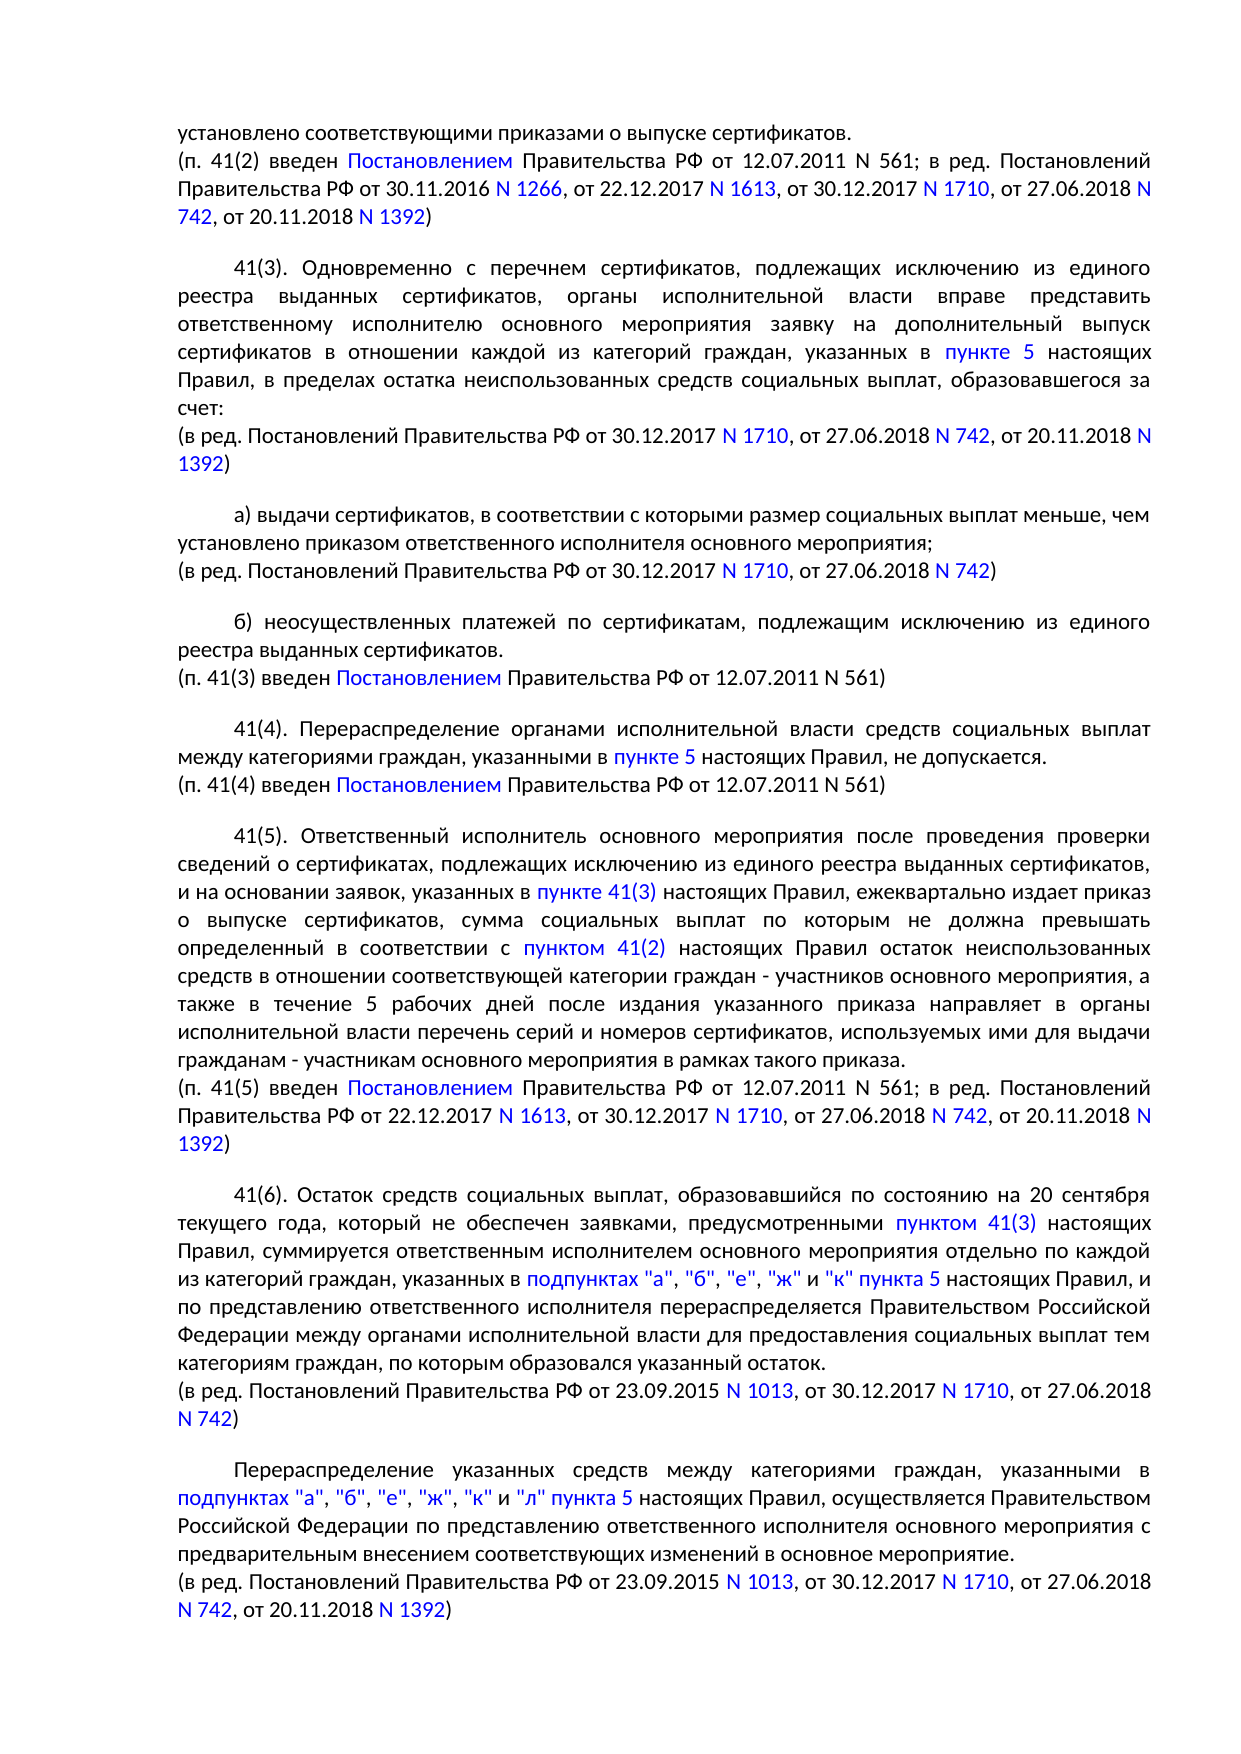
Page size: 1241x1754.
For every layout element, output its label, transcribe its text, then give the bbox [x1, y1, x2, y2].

text (в ред. Постановлений Правительства РФ от 30.12.2017 N 1710, от 27.06.2018 N 742, от 20.11.2018 N 1392) [177, 421, 1152, 477]
text Перераспределение указанных средств между категориями граждан, указанными в подпунктах "а", "б", "е", "ж", "к" и "л" пункта 5 настоящих Правил, осуществляется Правительством Российской Федерации по представлению ответственного исполнителя основного мероприятия с предварительным внесением соответствующих изменений в основное мероприятие. [177, 1455, 1152, 1567]
text (в ред. Постановлений Правительства РФ от 23.09.2015 N 1013, от 30.12.2017 N 1710, от 27.06.2018 N 742, от 20.11.2018 N 1392) [177, 1567, 1152, 1623]
text (в ред. Постановлений Правительства РФ от 23.09.2015 N 1013, от 30.12.2017 N 1710, от 27.06.2018 N 742) [177, 1376, 1152, 1432]
text (п. 41(4) введен Постановлением Правительства РФ от 12.07.2011 N 561) [177, 770, 1152, 798]
text а) выдачи сертификатов, в соответствии с которыми размер социальных выплат меньше, чем установлено приказом ответственного исполнителя основного мероприятия; [177, 500, 1152, 556]
text 41(5). Ответственный исполнитель основного мероприятия после проведения проверки сведений о сертификатах, подлежащих исключению из единого реестра выданных сертификатов, и на основании заявок, указанных в пункте 41(3) настоящих Правил, ежеквартально издает приказ о выпуске сертификатов, сумма социальных выплат по которым не должна превышать определенный в соответствии с пунктом 41(2) настоящих Правил остаток неиспользованных средств в отношении соответствующей категории граждан - участников основного мероприятия, а также в течение 5 рабочих дней после издания указанного приказа направляет в органы исполнительной власти перечень серий и номеров сертификатов, используемых ими для выдачи гражданам - участникам основного мероприятия в рамках такого приказа. [177, 821, 1152, 1073]
text (п. 41(2) введен Постановлением Правительства РФ от 12.07.2011 N 561; в ред. Постановлений Правительства РФ от 30.11.2016 N 1266, от 22.12.2017 N 1613, от 30.12.2017 N 1710, от 27.06.2018 N 742, от 20.11.2018 N 1392) [177, 146, 1152, 230]
text 41(3). Одновременно с перечнем сертификатов, подлежащих исключению из единого реестра выданных сертификатов, органы исполнительной власти вправе представить ответственному исполнителю основного мероприятия заявку на дополнительный выпуск сертификатов в отношении каждой из категорий граждан, указанных в пункте 5 настоящих Правил, в пределах остатка неиспользованных средств социальных выплат, образовавшегося за счет: [177, 253, 1152, 421]
text 41(6). Остаток средств социальных выплат, образовавшийся по состоянию на 20 сентября текущего года, который не обеспечен заявками, предусмотренными пунктом 41(3) настоящих Правил, суммируется ответственным исполнителем основного мероприятия отдельно по каждой из категорий граждан, указанных в подпунктах "а", "б", "е", "ж" и "к" пункта 5 настоящих Правил, и по представлению ответственного исполнителя перераспределяется Правительством Российской Федерации между органами исполнительной власти для предоставления социальных выплат тем категориям граждан, по которым образовался указанный остаток. [177, 1180, 1152, 1376]
text (п. 41(5) введен Постановлением Правительства РФ от 12.07.2011 N 561; в ред. Постановлений Правительства РФ от 22.12.2017 N 1613, от 30.12.2017 N 1710, от 27.06.2018 N 742, от 20.11.2018 N 1392) [177, 1073, 1152, 1157]
text 41(4). Перераспределение органами исполнительной власти средств социальных выплат между категориями граждан, указанными в пункте 5 настоящих Правил, не допускается. [177, 714, 1152, 770]
text (п. 41(3) введен Постановлением Правительства РФ от 12.07.2011 N 561) [177, 663, 1152, 691]
text (в ред. Постановлений Правительства РФ от 30.12.2017 N 1710, от 27.06.2018 N 742) [177, 556, 1152, 584]
text б) неосуществленных платежей по сертификатам, подлежащим исключению из единого реестра выданных сертификатов. [177, 607, 1152, 663]
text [177, 118, 1152, 146]
